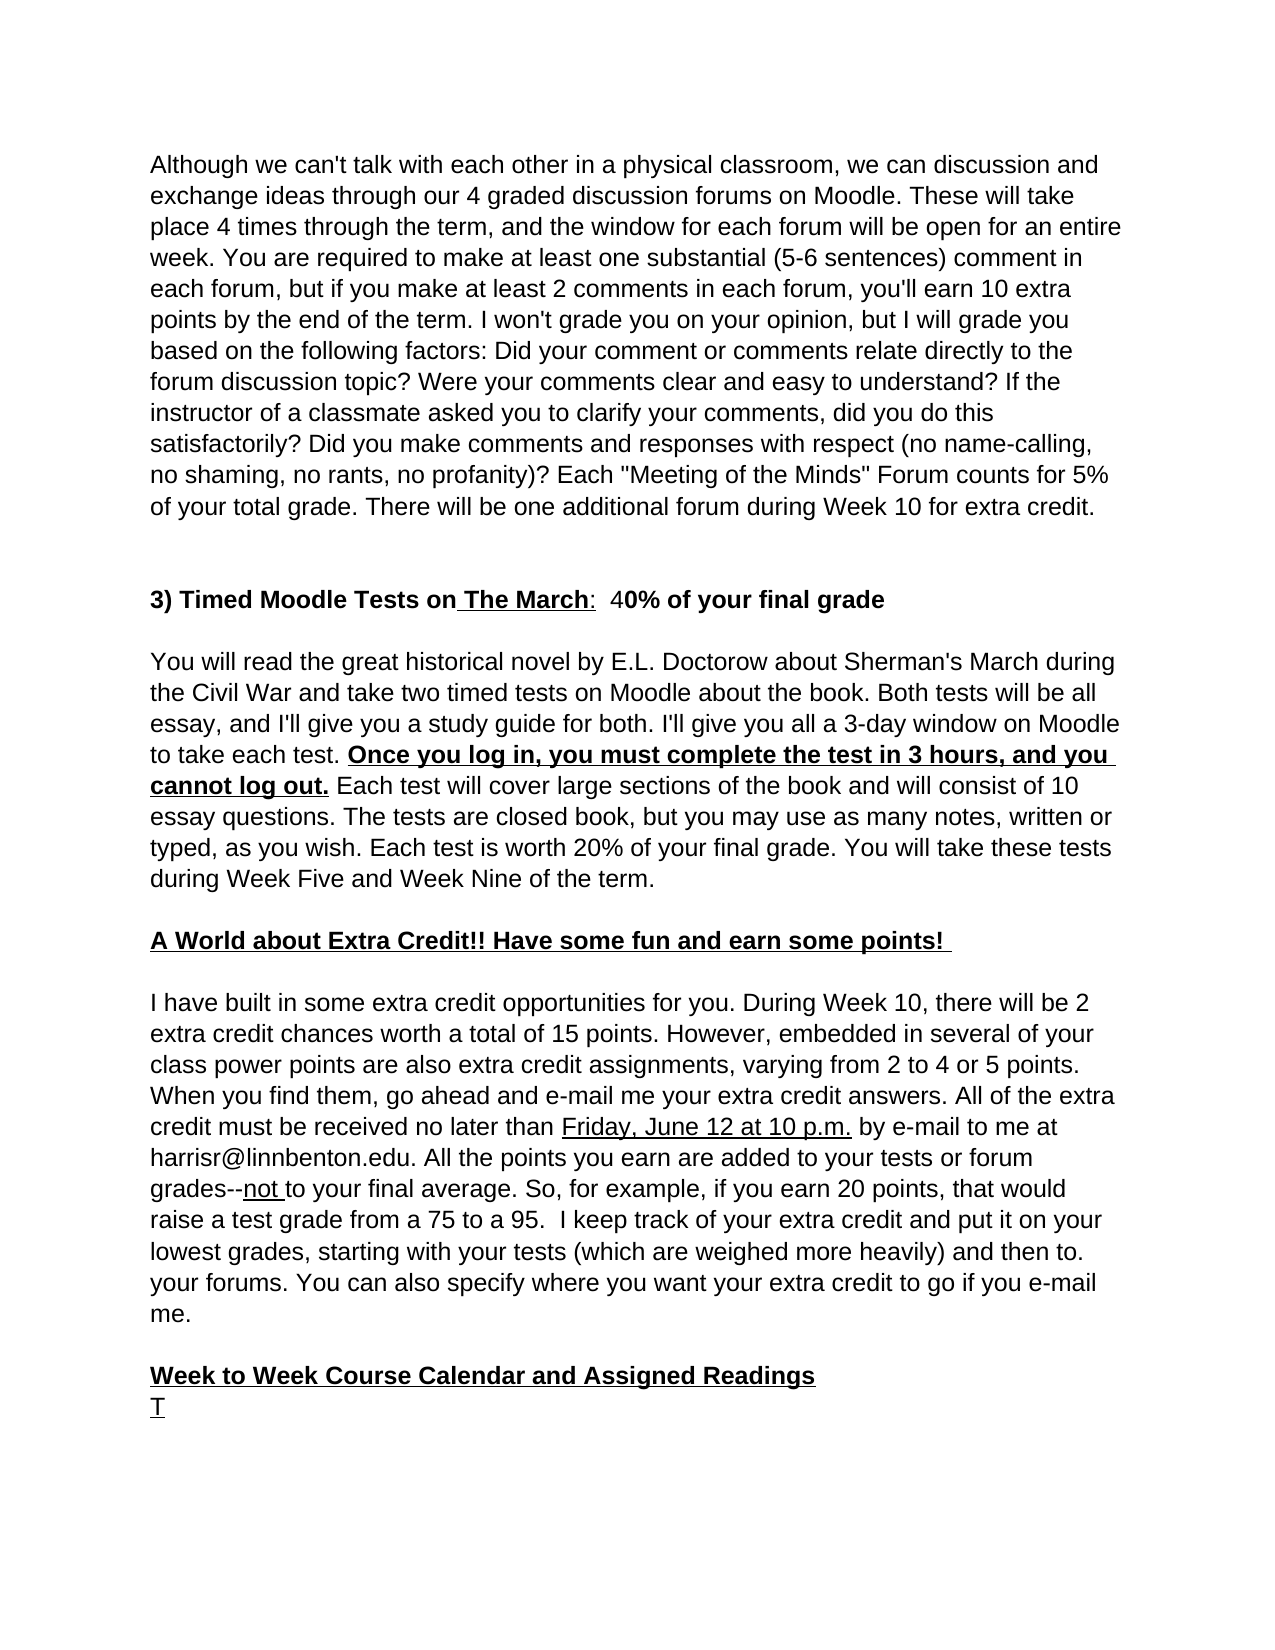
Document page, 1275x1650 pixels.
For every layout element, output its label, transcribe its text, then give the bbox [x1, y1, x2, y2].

text Although we can't talk with each other in a physical classroom, we can discussion and exchange ideas through our 4 graded discussion forums on Moodle. These will take place 4 times through the term, and the window for each forum will be open for an entire week. You are required to make at least one substantial (5-6 sentences) comment in each forum, but if you make at least 2 comments in each forum, you'll earn 10 extra points by the end of the term. I won't grade you on your opinion, but I will grade you based on the following factors: Did your comment or comments relate directly to the forum discussion topic? Were your comments clear and easy to understand? If the instructor of a classmate asked you to clarify your comments, did you do this satisfactorily? Did you make comments and responses with respect (no name-calling, no shaming, no rants, no profanity)? Each "Meeting of the Minds" Forum counts for 5% of your total grade. There will be one additional forum during Week 10 for extra credit. [150, 150, 1125, 520]
text T [150, 1392, 1125, 1420]
text 3) Timed Moodle Tests on The March: 40% of your final grade [150, 584, 1125, 613]
text Week to Week Course Calendar and Assigned Readings [150, 1361, 1125, 1389]
text A World about Extra Credit!! Have some fun and earn some points! [150, 926, 1125, 955]
text I have built in some extra credit opportunities for you. During Week 10, there will be 2 extra credit chances worth a total of 15 points. However, embedded in several of your class power points are also extra credit assignments, varying from 2 to 4 or 5 points. When you find them, go ahead and e-mail me your extra credit answers. All of the extra credit must be received no later than Friday, June 12 at 10 p.m. by e-mail to me at harrisr@linnbenton.edu. All the points you earn are added to your tests or forum grades--not to your final average. So, for example, if you earn 20 points, that would raise a test grade from a 75 to a 95. I keep track of your extra credit and put it on your lowest grades, starting with your tests (which are weighed more heavily) and then to. your forums. You can also specify where you want your extra credit to go if you e-mail me. [150, 988, 1125, 1327]
text You will read the great historical novel by E.L. Doctorow about Sherman's March during the Civil War and take two timed tests on Moodle about the book. Both tests will be all essay, and I'll give you a study guide for both. I'll give you all a 3-day window on Moodle to take each test. Once you log in, you must complete the test in 3 hours, and you cannot log out. Each test will cover large sections of the book and will consist of 10 essay questions. The tests are closed book, but you may use as many notes, written or typed, as you wish. Each test is worth 20% of your final grade. You will take these tests during Week Five and Week Nine of the term. [150, 647, 1125, 893]
